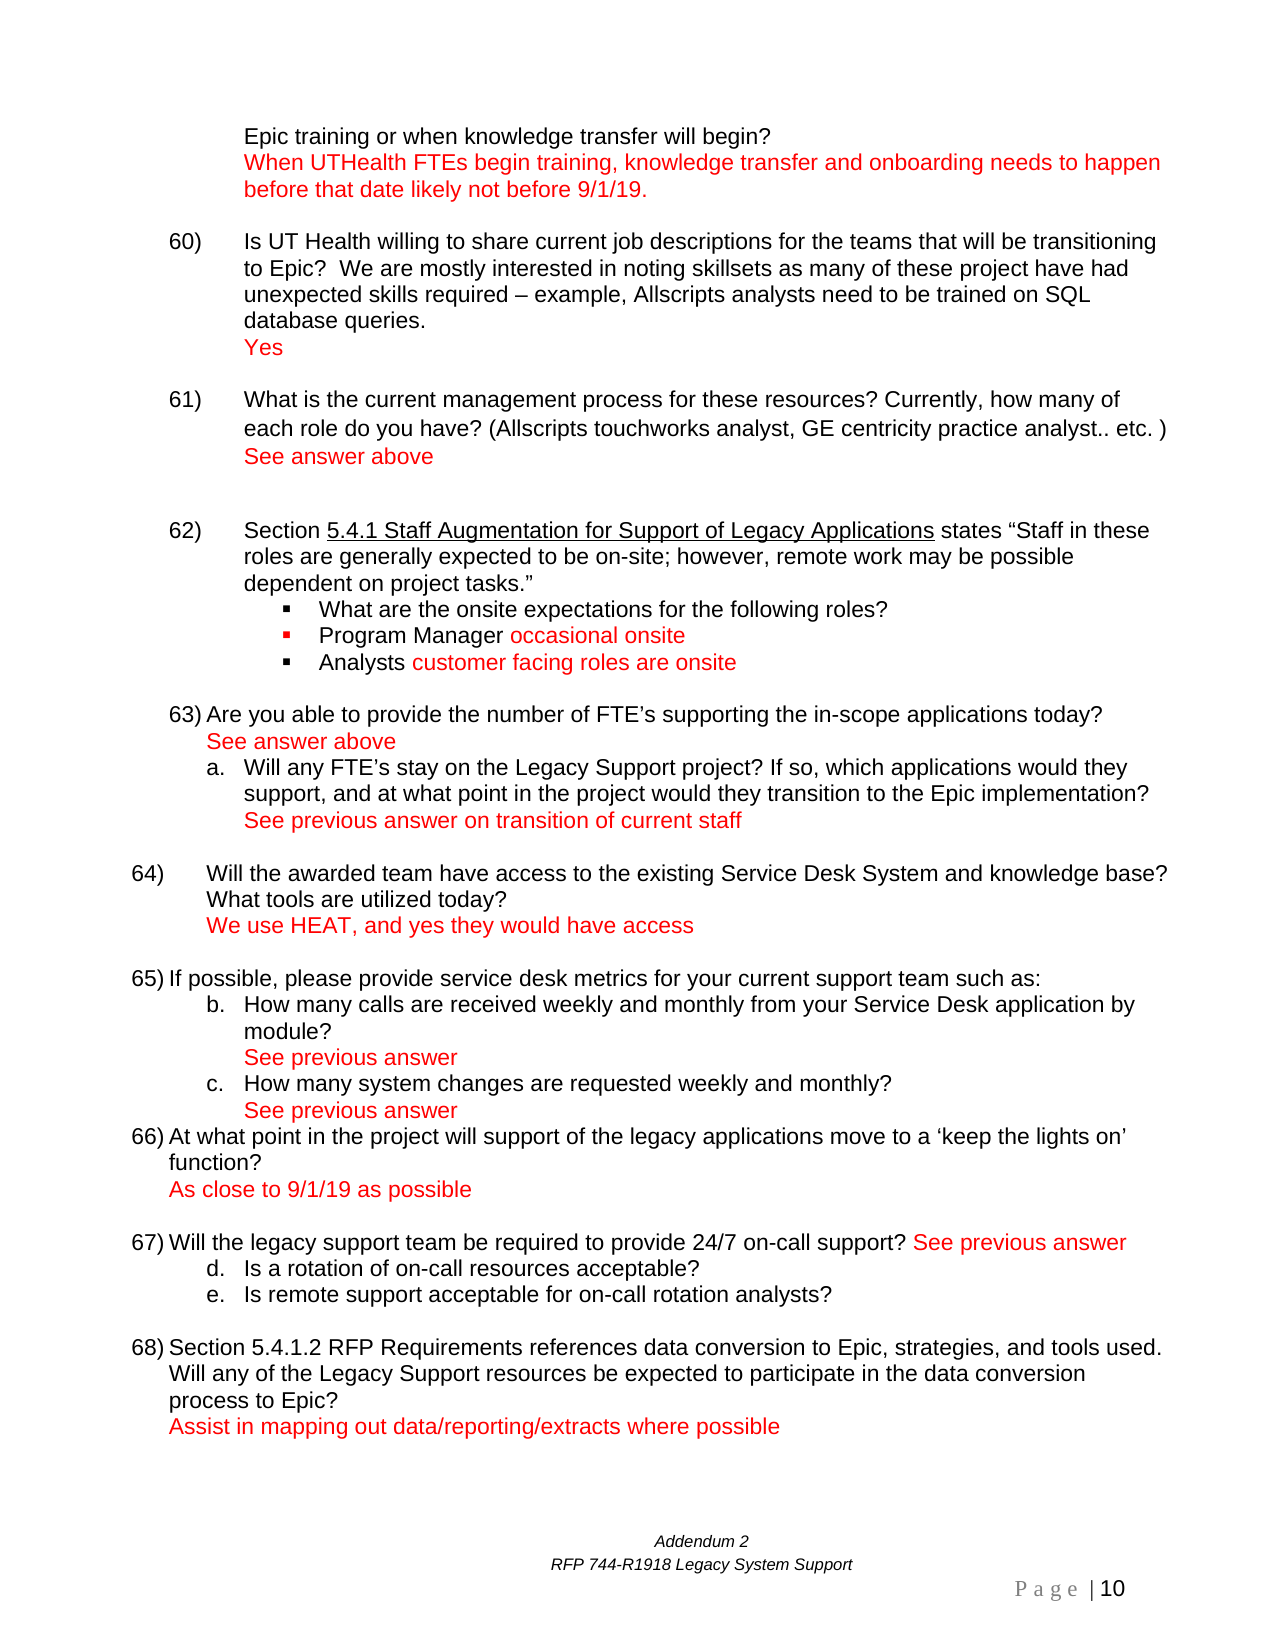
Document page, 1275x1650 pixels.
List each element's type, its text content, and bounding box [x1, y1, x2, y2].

text See previous answer [244, 1044, 1172, 1070]
text 66) At what point in the project will support of the legacy applications move to a ‘keep the lights on’ function? [131, 1123, 1172, 1176]
list Will any FTE’s stay on the Legacy Support project? If so, which applications would they support, and at what point in the project would they transition to the Epic implementation? See previous answer on transition of current staff [206, 754, 1172, 833]
list Analysts customer facing roles are onsite [281, 649, 1172, 675]
text 68) Section 5.4.1.2 RFP Requirements references data conversion to Epic, strategies, and tools used. Will any of the Legacy Support resources be expected to participate in the data conversion process to Epic? [131, 1334, 1172, 1413]
text See previous answer [244, 1097, 1172, 1123]
text 60) Is UT Health willing to share current job descriptions for the teams that will be transitioning to Epic? We are mostly interested in noting skillsets as many of these project have had unexpected skills required – example, Allscripts analysts need to be trained on SQL database queries. [169, 228, 1172, 334]
text When UTHealth FTEs begin training, knowledge transfer and onboarding needs to happen before that date likely not before 9/1/19. [244, 149, 1172, 202]
list How many calls are received weekly and monthly from your Service Desk application by module? [206, 991, 1172, 1044]
list Is remote support acceptable for on-call rotation analysts? [206, 1281, 1172, 1307]
list 61) What is the current management process for these resources? Currently, how many of each role do you have? (Allscripts touchworks analyst, GE centricity practice analyst.. etc. ) See answer above [169, 386, 1172, 470]
text 64) Will the awarded team have access to the existing Service Desk System and knowledge base? What tools are utilized today? [131, 859, 1172, 912]
list Is a rotation of on-call resources acceptable? [206, 1255, 1172, 1281]
list What are the onsite expectations for the following roles? [281, 596, 1172, 622]
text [169, 123, 1172, 149]
list See answer above [206, 728, 1172, 754]
text 67) Will the legacy support team be required to provide 24/7 on-call support? See previous answer [131, 1228, 1172, 1255]
text We use HEAT, and yes they would have access [206, 912, 1172, 938]
text Assist in mapping out data/reporting/extracts where possible [169, 1413, 1172, 1439]
text As close to 9/1/19 as possible [169, 1176, 1172, 1202]
text 62) Section 5.4.1 Staff Augmentation for Support of Legacy Applications states “Staff in these roles are generally expected to be on-site; however, remote work may be possible dependent on project tasks.” [169, 517, 1172, 596]
list How many system changes are requested weekly and monthly? [206, 1070, 1172, 1097]
list 63) Are you able to provide the number of FTE’s supporting the in-scope applications today? [169, 701, 1172, 728]
text 65) If possible, please provide service desk metrics for your current support team such as: [94, 965, 1172, 991]
text Yes [244, 334, 1172, 360]
list Program Manager occasional onsite [281, 622, 1172, 649]
